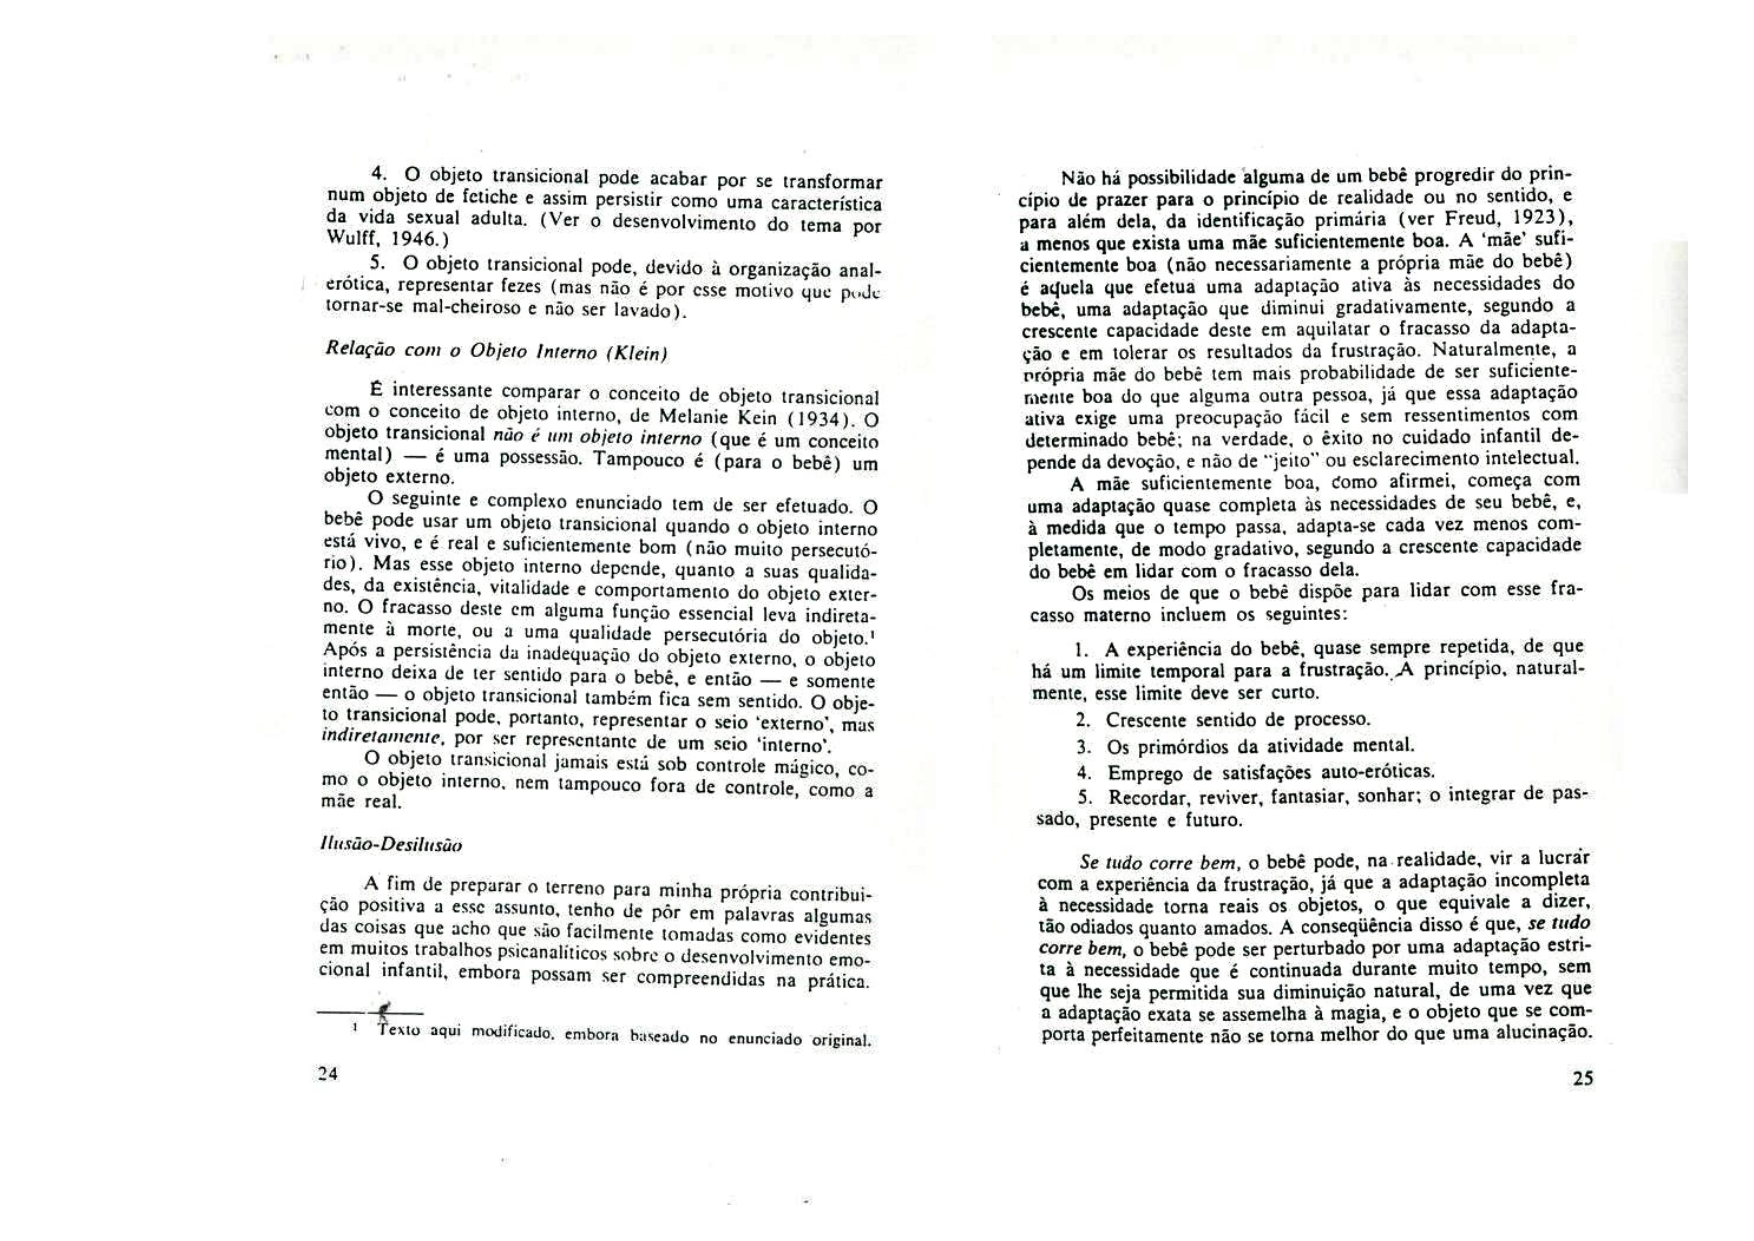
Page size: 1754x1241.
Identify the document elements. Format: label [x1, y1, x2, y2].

picture [67, 35, 1688, 1205]
